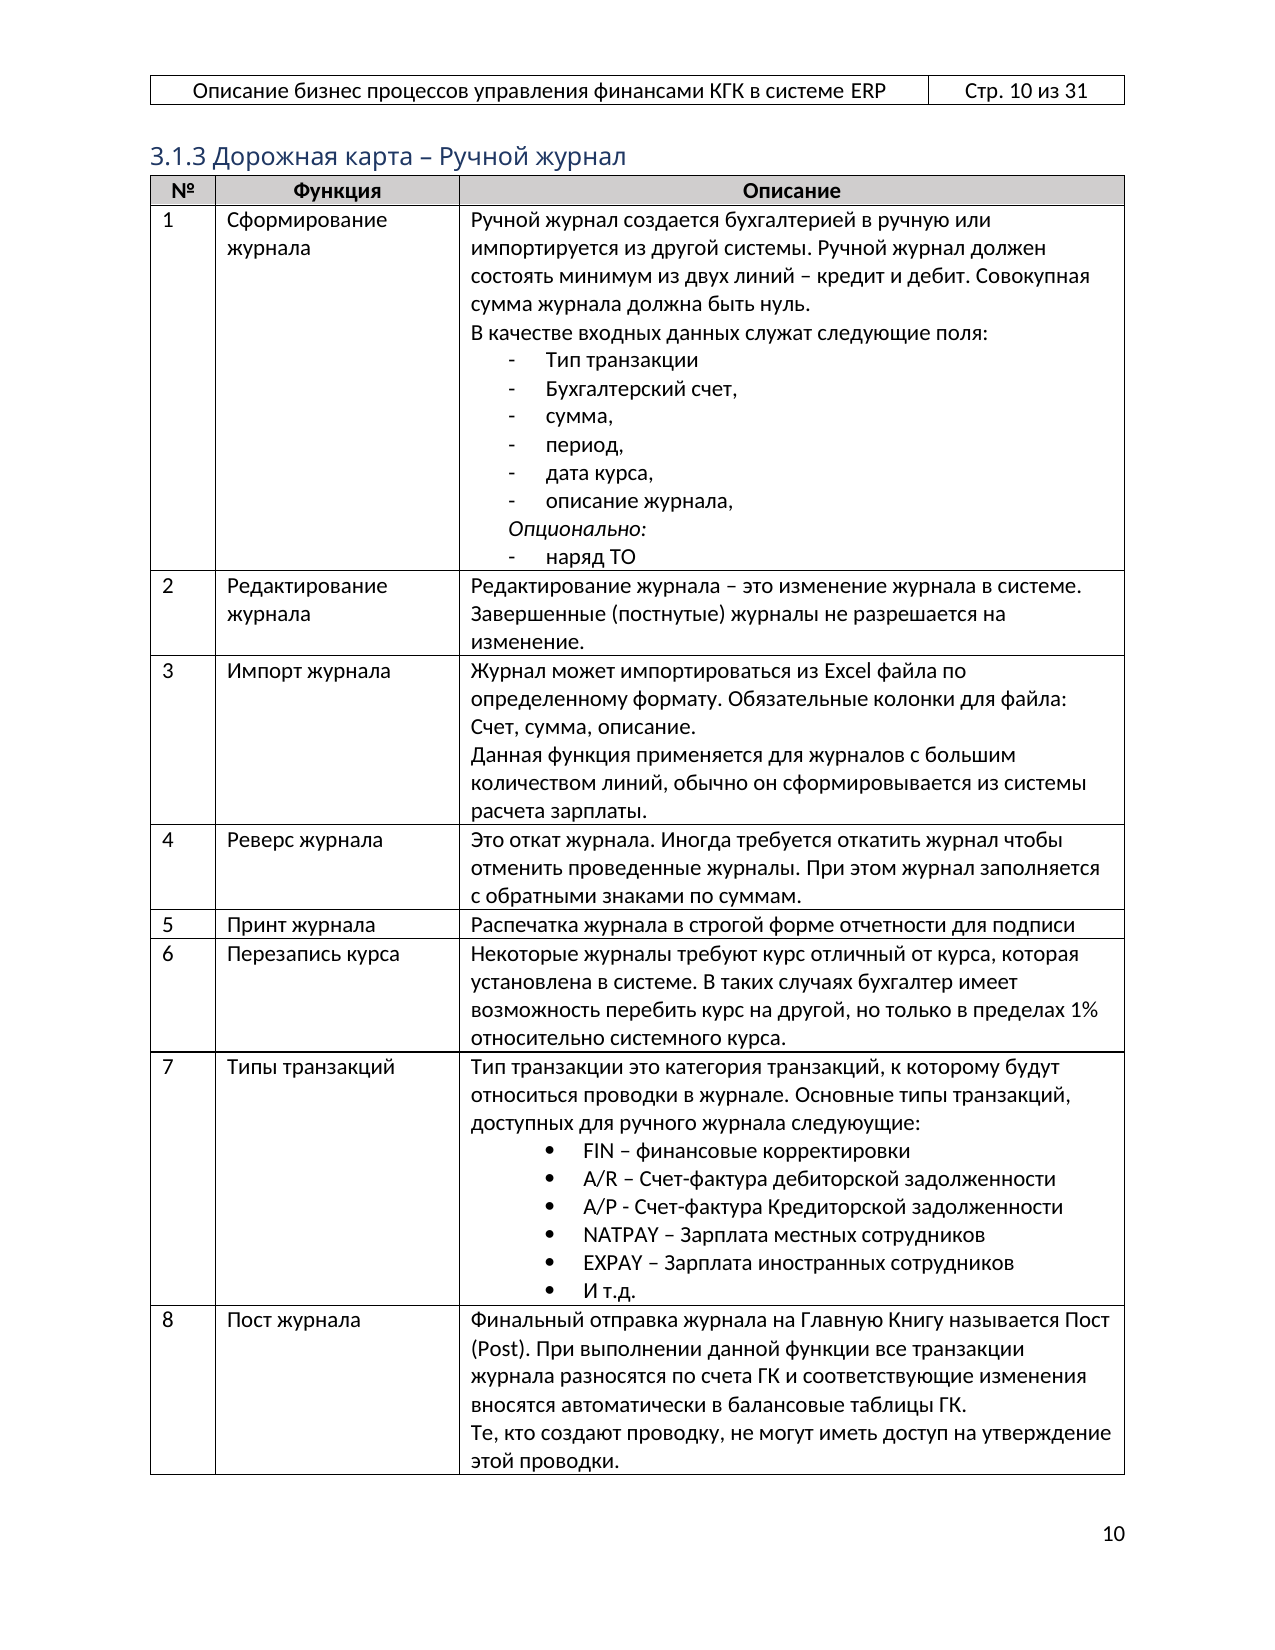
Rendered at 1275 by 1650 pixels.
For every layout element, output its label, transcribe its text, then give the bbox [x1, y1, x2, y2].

table_cell Ручной журнал создается бухгалтерией в ручную или импортируется из другой системы. Ручной журнал должен состоять минимум из двух линий – кредит и дебит. Совокупная сумма журнала должна быть нуль. В качестве входных данных служат следующие поля: Тип транзакции Бухгалтерский счет, сумма, период, дата курса, описание журнала, Опционально: наряд ТО [460, 206, 1124, 570]
table_cell Финальный отправка журнала на Главную Книгу называется Пост (Post). При выполнении данной функции все транзакции журнала разносятся по счета ГК и соответствующие изменения вносятся автоматически в балансовые таблицы ГК. Те, кто создают проводку, не могут иметь доступ на утверждение этой проводки. [460, 1306, 1124, 1474]
table_cell 4 [151, 825, 215, 909]
table_cell Реверс журнала [216, 825, 459, 909]
table_cell Пост журнала [216, 1306, 459, 1474]
table_cell Редактирование журнала – это изменение журнала в системе. Завершенные (постнутые) журналы не разрешается на изменение. [460, 571, 1124, 655]
table_cell 7 [151, 1053, 215, 1304]
table_cell Распечатка журнала в строгой форме отчетности для подписи [460, 910, 1124, 938]
table_header Описание [460, 176, 1124, 204]
table_cell 5 [151, 910, 215, 938]
table_cell Это откат журнала. Иногда требуется откатить журнал чтобы отменить проведенные журналы. При этом журнал заполняется с обратными знаками по суммам. [460, 825, 1124, 909]
table_cell Некоторые журналы требуют курс отличный от курса, которая установлена в системе. В таких случаях бухгалтер имеет возможность перебить курс на другой, но только в пределах 1% относительно системного курса. [460, 939, 1124, 1051]
table_cell Журнал может импортироваться из Excel файла по определенному формату. Обязательные колонки для файла: Счет, сумма, описание. Данная функция применяется для журналов с большим количеством линий, обычно он сформировывается из системы расчета зарплаты. [460, 656, 1124, 824]
table_header № [151, 176, 215, 204]
table_cell Редактирование журнала [216, 571, 459, 655]
table_cell Сформирование журнала [216, 206, 459, 570]
subtitle 3.1.3 Дорожная карта – Ручной журнал [150, 139, 1125, 173]
table_cell Перезапись курса [216, 939, 459, 1051]
table_cell Типы транзакций [216, 1053, 459, 1304]
table_cell 2 [151, 571, 215, 655]
table_header Функция [216, 176, 459, 204]
table_cell Импорт журнала [216, 656, 459, 824]
table_cell Принт журнала [216, 910, 459, 938]
table_cell 6 [151, 939, 215, 1051]
table_cell 1 [151, 206, 215, 570]
table_cell Тип транзакции это категория транзакций, к которому будут относиться проводки в журнале. Основные типы транзакций, доступных для ручного журнала следуюущие: FIN – финансовые корректировки A/R – Счет-фактура дебиторской задолженности A/P - Счет-фактура Кредиторской задолженности NATPAY – Зарплата местных сотрудников EXPAY – Зарплата иностранных сотрудников И т.д. [460, 1053, 1124, 1304]
table_cell 8 [151, 1306, 215, 1474]
table_cell 3 [151, 656, 215, 824]
